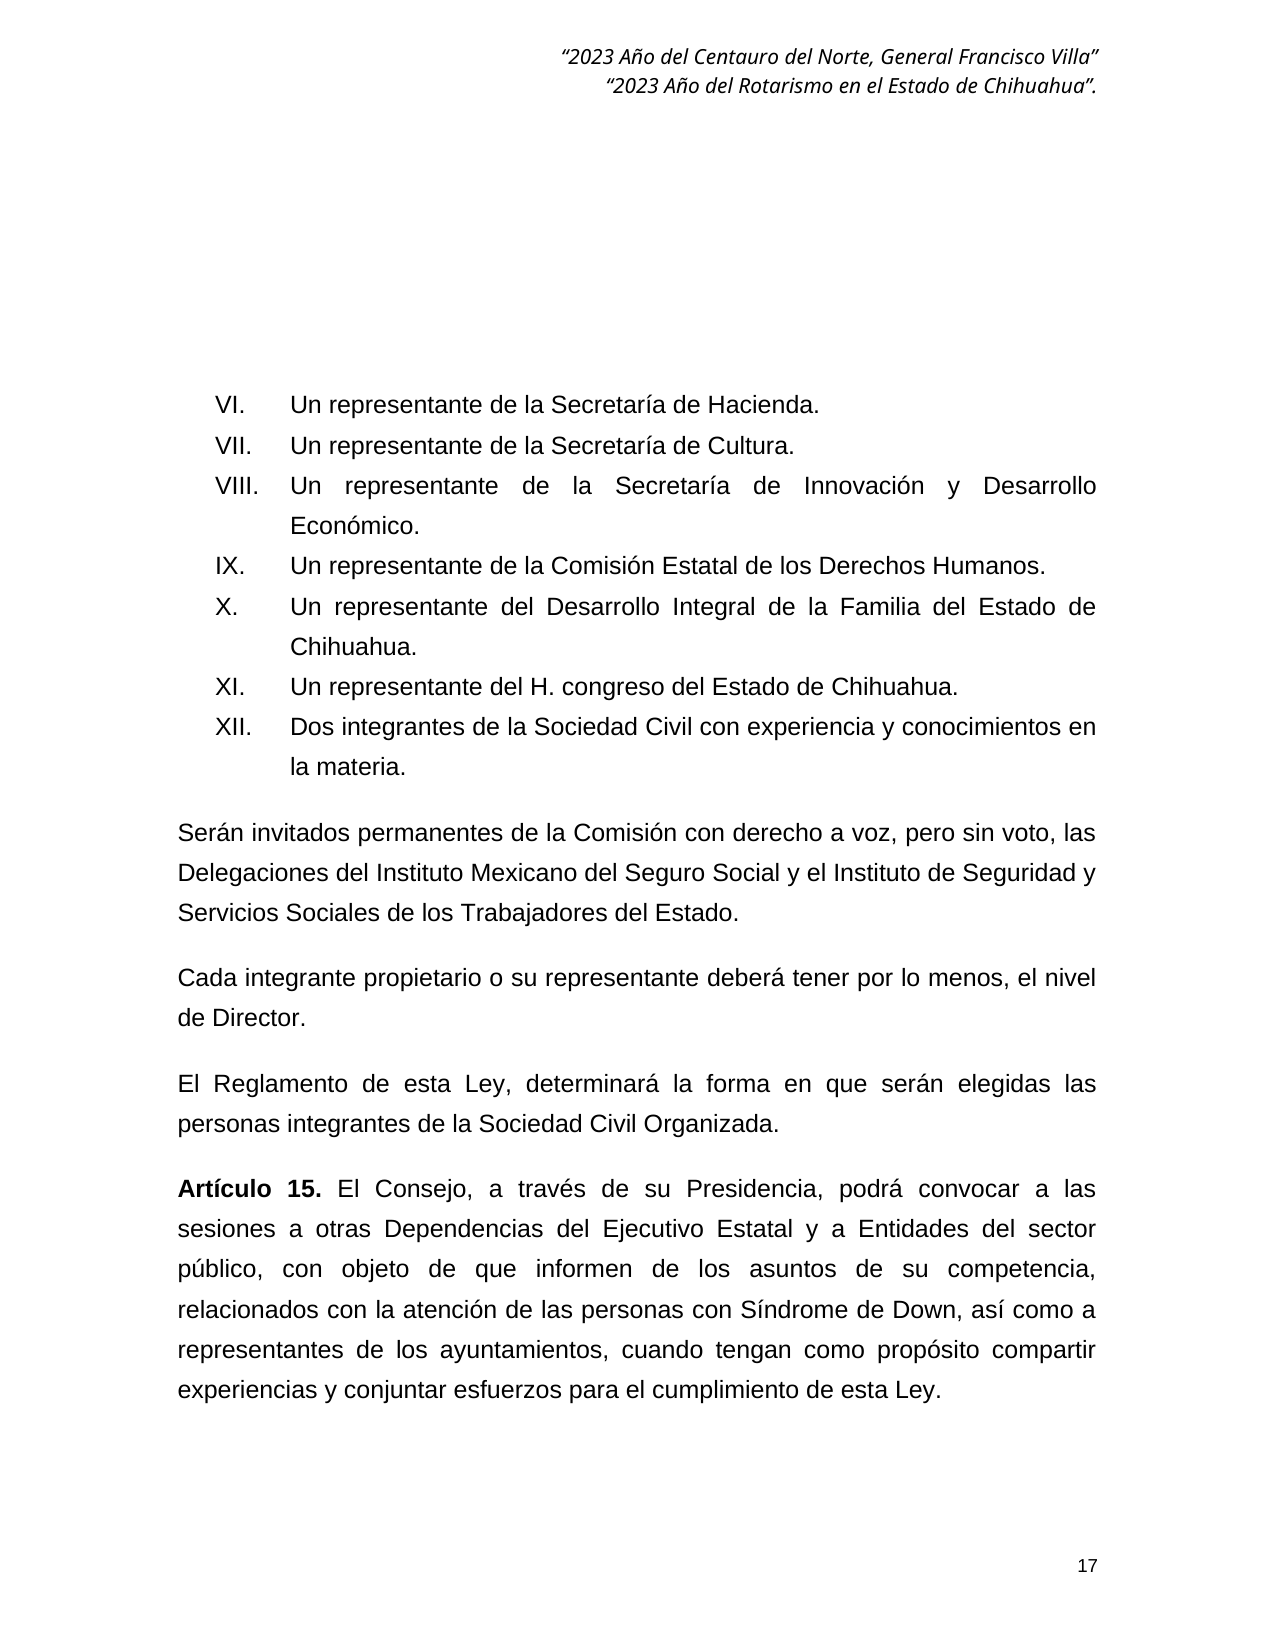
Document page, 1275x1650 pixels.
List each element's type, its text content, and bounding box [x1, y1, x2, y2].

list Un representante del H. congreso del Estado de Chihuahua. [215, 672, 1098, 701]
list Un representante de la Comisión Estatal de los Derechos Humanos. [215, 551, 1098, 580]
list Un representante de la Secretaría de Innovación y Desarrollo Económico. [215, 471, 1098, 540]
list Un representante de la Secretaría de Hacienda. [215, 391, 1098, 419]
text Cada integrante propietario o su representante deberá tener por lo menos, el nivel de Director. [177, 963, 1098, 1032]
list Dos integrantes de la Sociedad Civil con experiencia y conocimientos en la materia. [215, 712, 1098, 781]
list Un representante del Desarrollo Integral de la Familia del Estado de Chihuahua. [215, 592, 1098, 661]
text Serán invitados permanentes de la Comisión con derecho a voz, pero sin voto, las Delegaciones del Instituto Mexicano del Seguro Social y el Instituto de Seguridad y Servicios Sociales de los Trabajadores del Estado. [177, 818, 1098, 927]
text El Reglamento de esta Ley, determinará la forma en que serán elegidas las personas integrantes de la Sociedad Civil Organizada. [177, 1069, 1098, 1138]
list Un representante de la Secretaría de Cultura. [215, 431, 1098, 459]
text Artículo 15. El Consejo, a través de su Presidencia, podrá convocar a las sesiones a otras Dependencias del Ejecutivo Estatal y a Entidades del sector público, con objeto de que informen de los asuntos de su competencia, relacionados con la atención de las personas con Síndrome de Down, así como a representantes de los ayuntamientos, cuando tengan como propósito compartir experiencias y conjuntar esfuerzos para el cumplimiento de esta Ley. [177, 1174, 1098, 1404]
